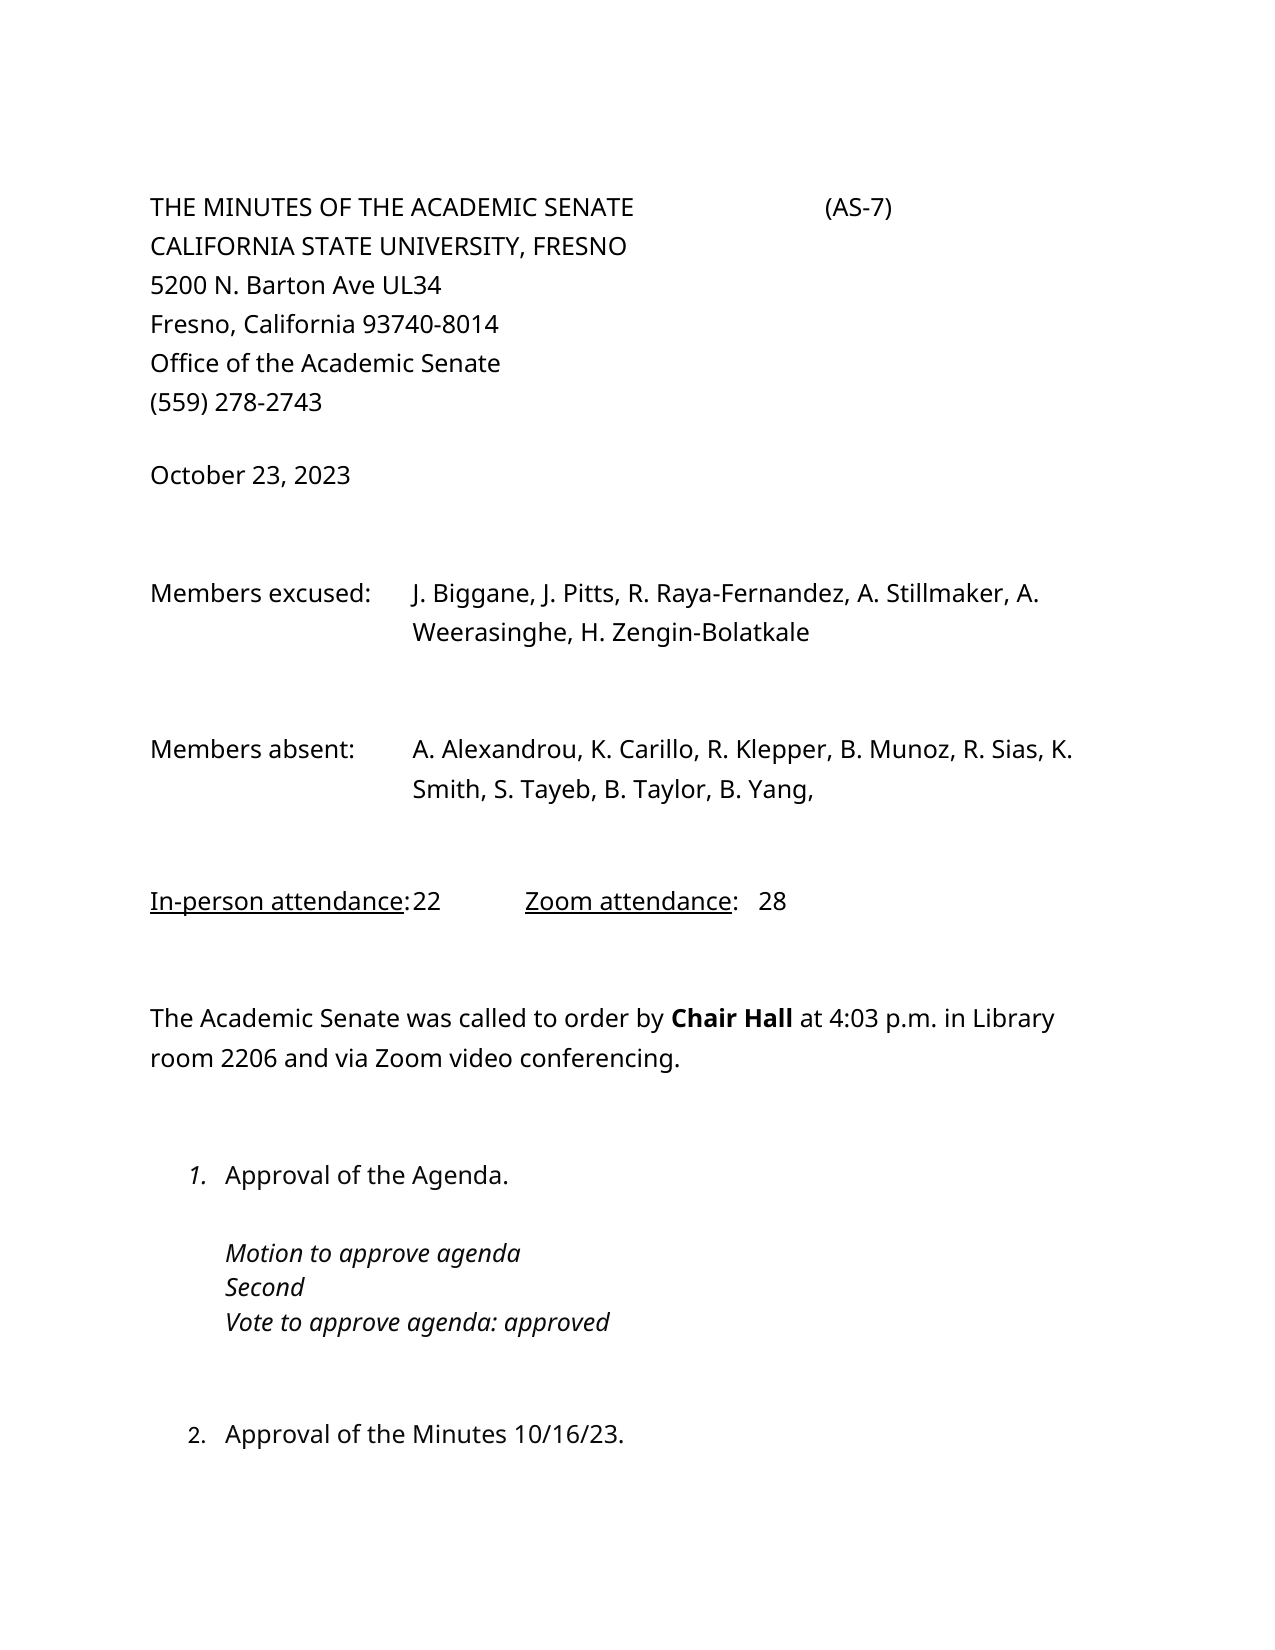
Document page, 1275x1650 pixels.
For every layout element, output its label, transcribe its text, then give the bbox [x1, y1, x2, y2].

text 5200 N. Barton Ave UL34 [150, 267, 1125, 302]
text In-person attendance: 22 Zoom attendance: 28 [150, 883, 1125, 918]
list Approval of the Agenda. [187, 1158, 1125, 1192]
text CALIFORNIA STATE UNIVERSITY, FRESNO [150, 228, 1125, 262]
list Approval of the Minutes 10/16/23. [187, 1417, 1125, 1451]
text Members excused: J. Biggane, J. Pitts, R. Raya-Fernandez, A. Stillmaker, A. Weerasinghe, H. Zengin-Bolatkale [150, 576, 1125, 649]
text Motion to approve agenda [225, 1236, 1125, 1270]
text October 23, 2023 [150, 458, 1125, 492]
text Vote to approve agenda: approved [225, 1304, 1125, 1338]
text Second [225, 1270, 1125, 1304]
text The Academic Senate was called to order by Chair Hall at 4:03 p.m. in Library room 2206 and via Zoom video conferencing. [150, 1001, 1125, 1074]
text (559) 278-2743 [150, 385, 1125, 419]
text Members absent: A. Alexandrou, K. Carillo, R. Klepper, B. Munoz, R. Sias, K. Smith, S. Tayeb, B. Taylor, B. Yang, [150, 732, 1125, 805]
text Fresno, California 93740-8014 [150, 307, 1125, 341]
text Office of the Academic Senate [150, 346, 1125, 380]
text THE MINUTES OF THE ACADEMIC SENATE (AS-7) [150, 189, 1125, 223]
